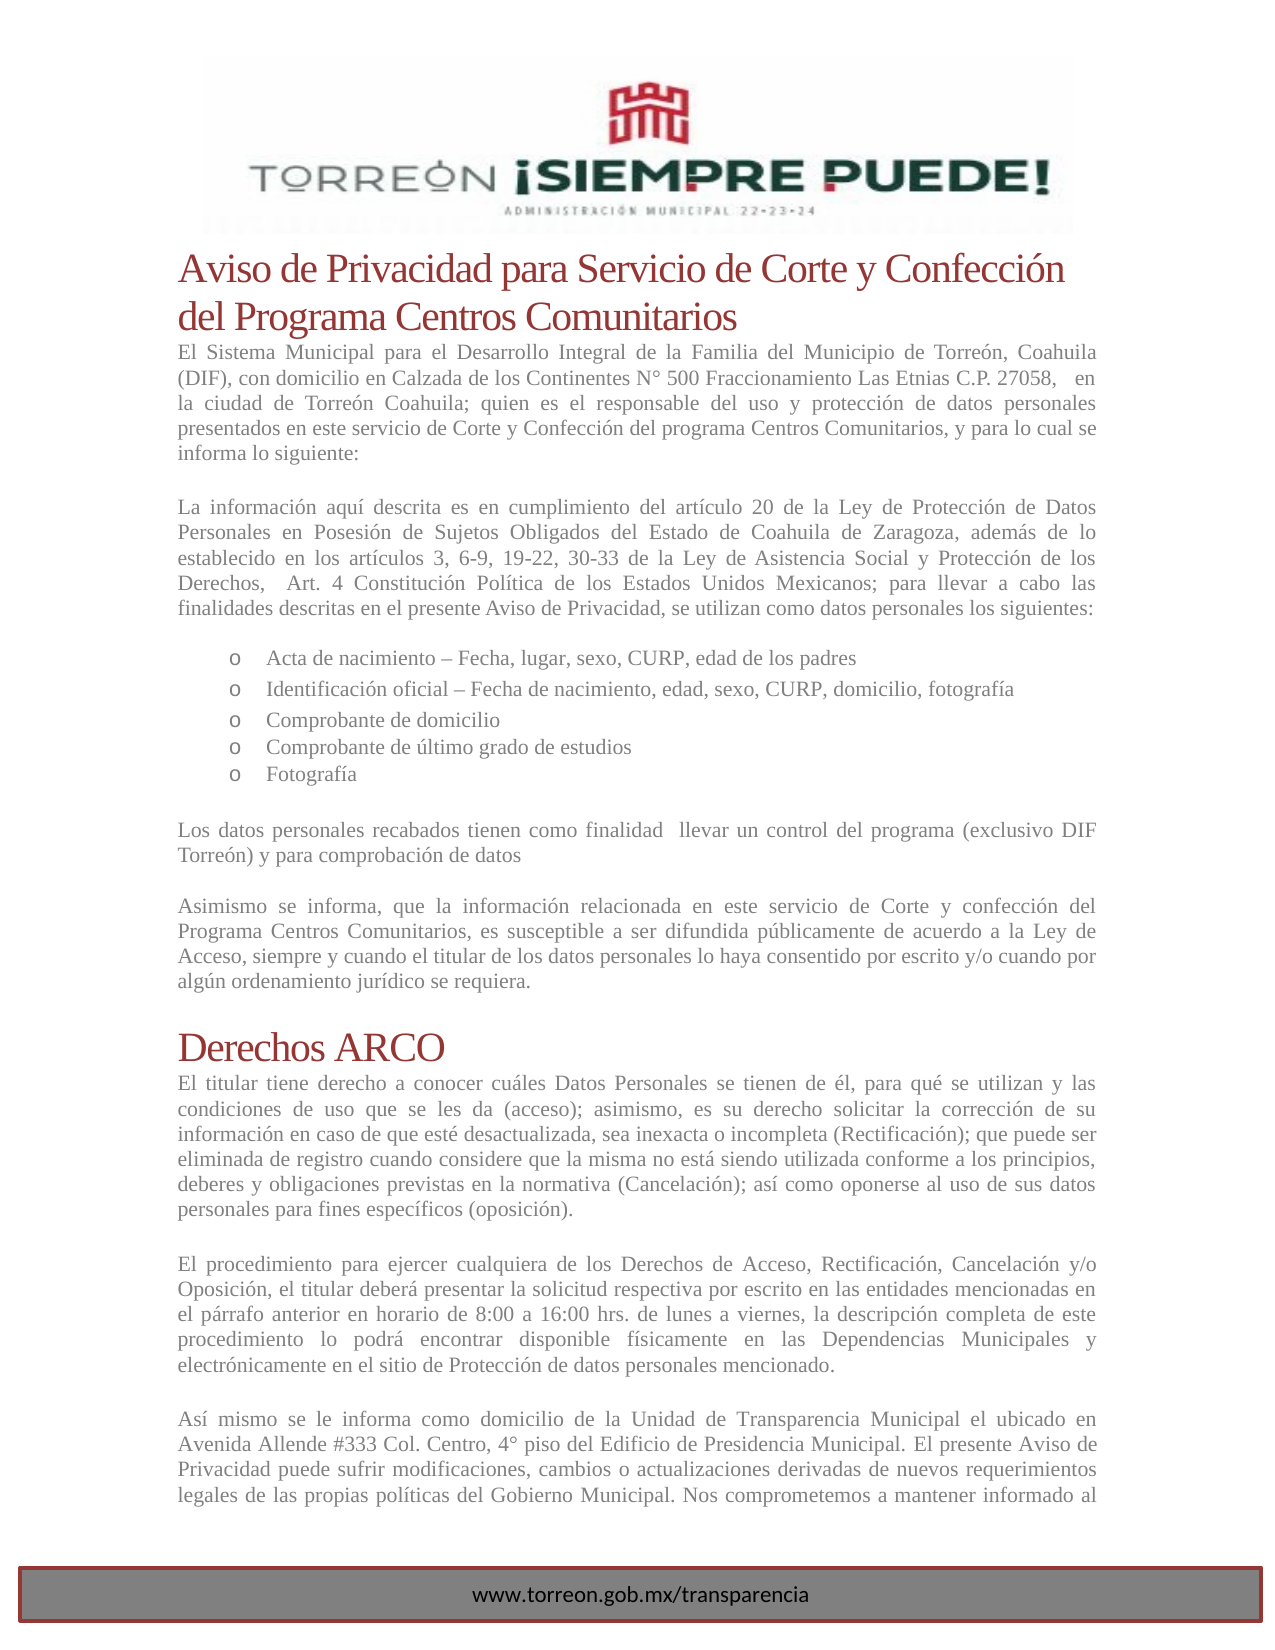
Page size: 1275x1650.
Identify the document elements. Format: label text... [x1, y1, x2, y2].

text El Sistema Municipal para el Desarrollo Integral de la Familia del Municipio de Torreón, Coahuila (DIF), con domicilio en Calzada de los Continentes N° 500 Fraccionamiento Las Etnias C.P. 27058, en la ciudad de Torreón Coahuila; quien es el responsable del uso y protección de datos personales presentados en este servicio de Corte y Confección del programa Centros Comunitarios, y para lo cual se informa lo siguiente: [177, 339, 1098, 465]
text El titular tiene derecho a conocer cuáles Datos Personales se tienen de él, para qué se utilizan y las condiciones de uso que se les da (acceso); asimismo, es su derecho solicitar la corrección de su información en caso de que esté desactualizada, sea inexacta o incompleta (Rectificación); que puede ser eliminada de registro cuando considere que la misma no está siendo utilizada conforme a los principios, deberes y obligaciones previstas en la normativa (Cancelación); así como oponerse al uso de sus datos personales para fines específicos (oposición). [177, 1070, 1098, 1222]
text El procedimiento para ejercer cualquiera de los Derechos de Acceso, Rectificación, Cancelación y/o Oposición, el titular deberá presentar la solicitud respectiva por escrito en las entidades mencionadas en el párrafo anterior en horario de 8:00 a 16:00 hrs. de lunes a viernes, la descripción completa de este procedimiento lo podrá encontrar disponible físicamente en las Dependencias Municipales y electrónicamente en el sitio de Protección de datos personales mencionado. [177, 1251, 1098, 1377]
list Comprobante de último grado de estudios [228, 734, 1098, 761]
list Identificación oficial – Fecha de nacimiento, edad, sexo, CURP, domicilio, fotografía [228, 676, 1098, 703]
text Derechos ARCO [177, 1022, 1107, 1070]
list Comprobante de domicilio [228, 707, 1098, 734]
list Acta de nacimiento – Fecha, lugar, sexo, CURP, edad de los padres [228, 645, 1098, 672]
text Asimismo se informa, que la información relacionada en este servicio de Corte y confección del Programa Centros Comunitarios, es susceptible a ser difundida públicamente de acuerdo a la Ley de Acceso, siempre y cuando el titular de los datos personales lo haya consentido por escrito y/o cuando por algún ordenamiento jurídico se requiera. [177, 893, 1098, 994]
text Los datos personales recabados tienen como finalidad llevar un control del programa (exclusivo DIF Torreón) y para comprobación de datos [177, 817, 1098, 868]
text Aviso de Privacidad para Servicio de Corte y Confección del Programa Centros Comunitarios [177, 148, 1098, 339]
text La información aquí descrita es en cumplimiento del artículo 20 de la Ley de Protección de Datos Personales en Posesión de Sujetos Obligados del Estado de Coahuila de Zaragoza, además de lo establecido en los artículos 3, 6-9, 19-22, 30-33 de la Ley de Asistencia Social y Protección de los Derechos, Art. 4 Constitución Política de los Estados Unidos Mexicanos; para llevar a cabo las finalidades descritas en el presente Aviso de Privacidad, se utilizan como datos personales los siguientes: [177, 494, 1098, 620]
picture [201, 57, 1073, 232]
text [177, 1406, 1098, 1507]
list Fotografía [228, 761, 1098, 788]
